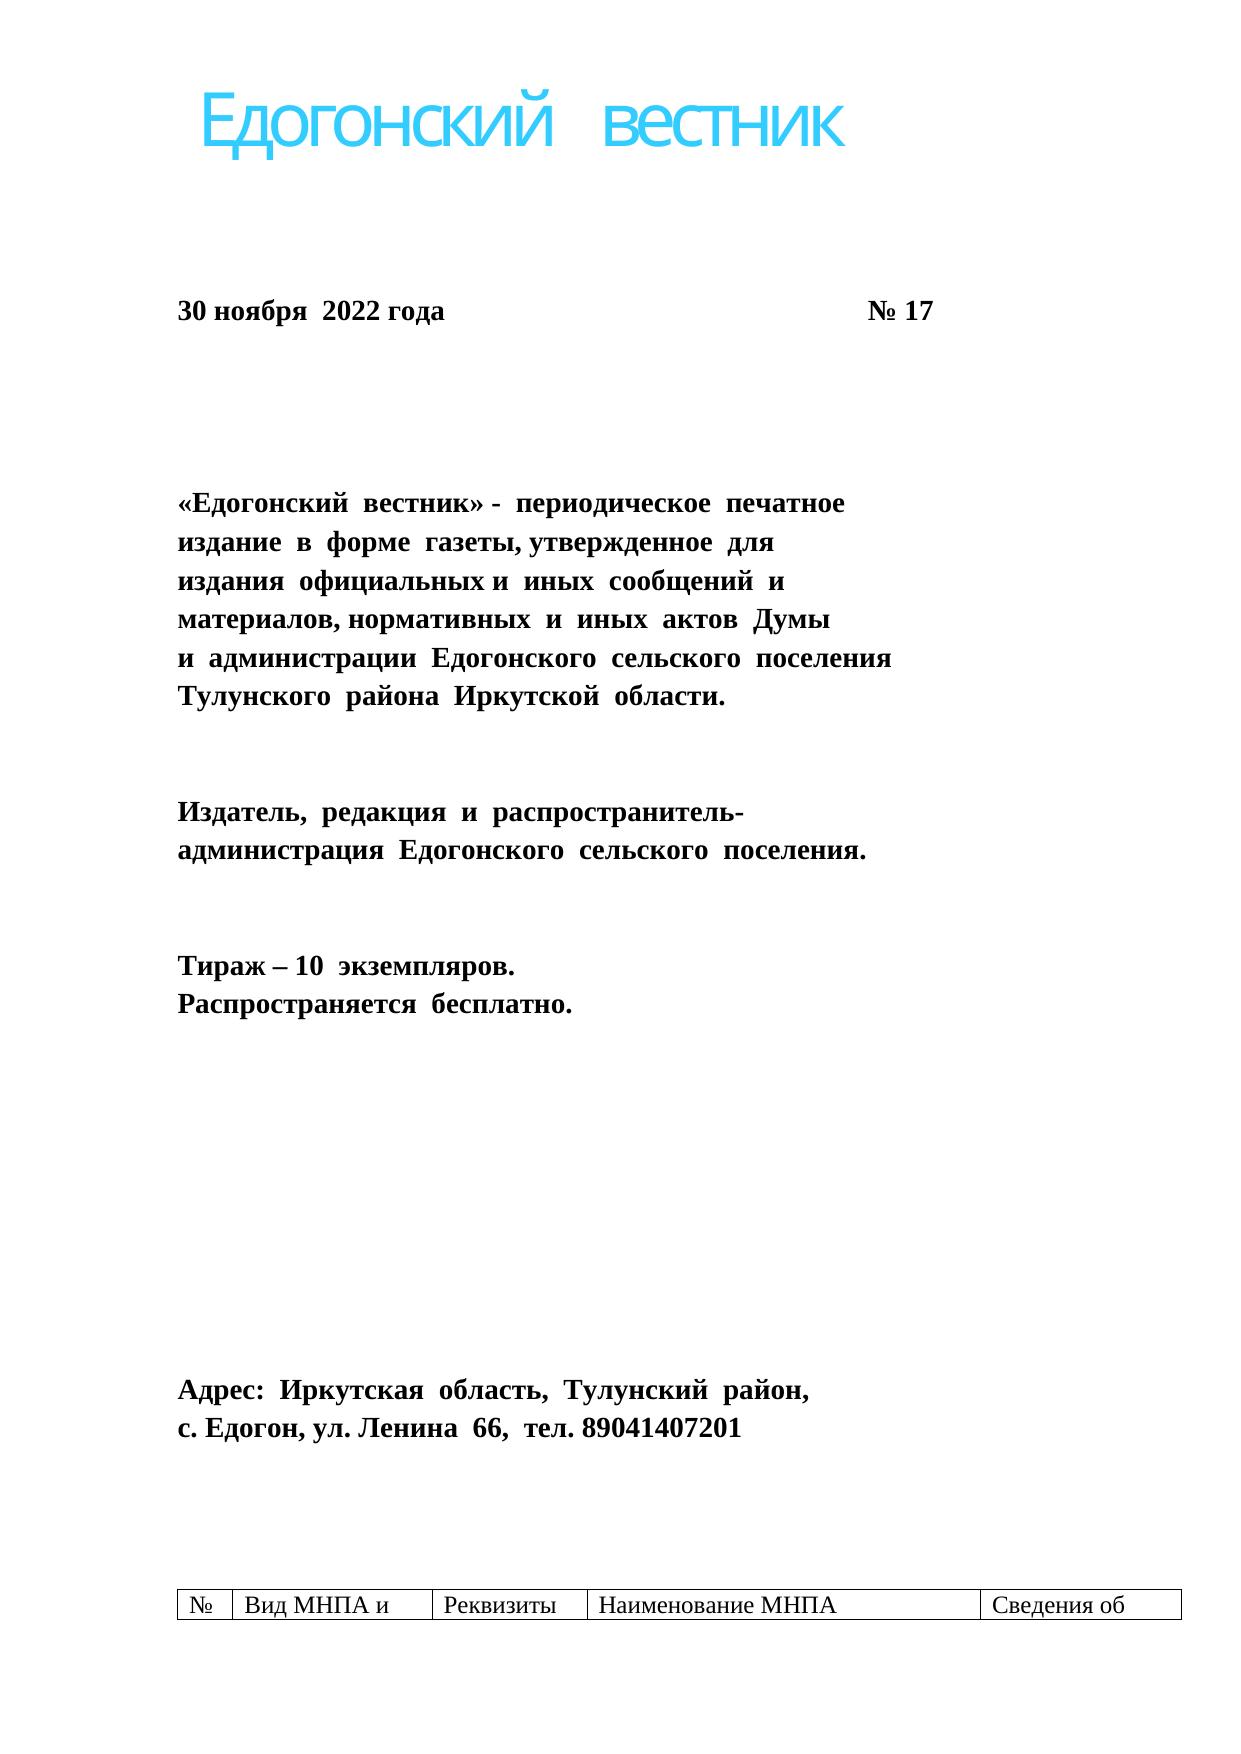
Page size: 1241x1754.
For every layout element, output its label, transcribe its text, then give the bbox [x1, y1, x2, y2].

table_header № п/п [178, 1590, 232, 1618]
text Тираж – 10 экземпляров. [177, 948, 1181, 982]
text с. Едогон, ул. Ленина 66, тел. 89041407201 [177, 1411, 1181, 1444]
text материалов, нормативных и иных актов Думы [177, 601, 1181, 635]
text Распространяется бесплатно. [177, 987, 1181, 1020]
text администрация Едогонского сельского поселения. [177, 832, 1181, 866]
text и администрации Едогонского сельского поселения [177, 640, 1181, 673]
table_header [433, 1590, 587, 1618]
text Издатель, редакция и распространитель- [177, 794, 1181, 827]
text издание в форме газеты, утвержденное для [177, 524, 1181, 558]
table_header Наименование МНПА [588, 1590, 980, 1618]
text «Едогонский вестник» - периодическое печатное [177, 486, 1181, 519]
text 30 ноября 2022 года № 17 [177, 293, 1181, 326]
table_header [981, 1590, 1181, 1618]
text издания официальных и иных сообщений и [177, 563, 1181, 596]
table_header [233, 1590, 432, 1618]
text Адрес: Иркутская область, Тулунский район, [177, 1372, 1181, 1406]
text Тулунского района Иркутской области. [177, 678, 1181, 712]
